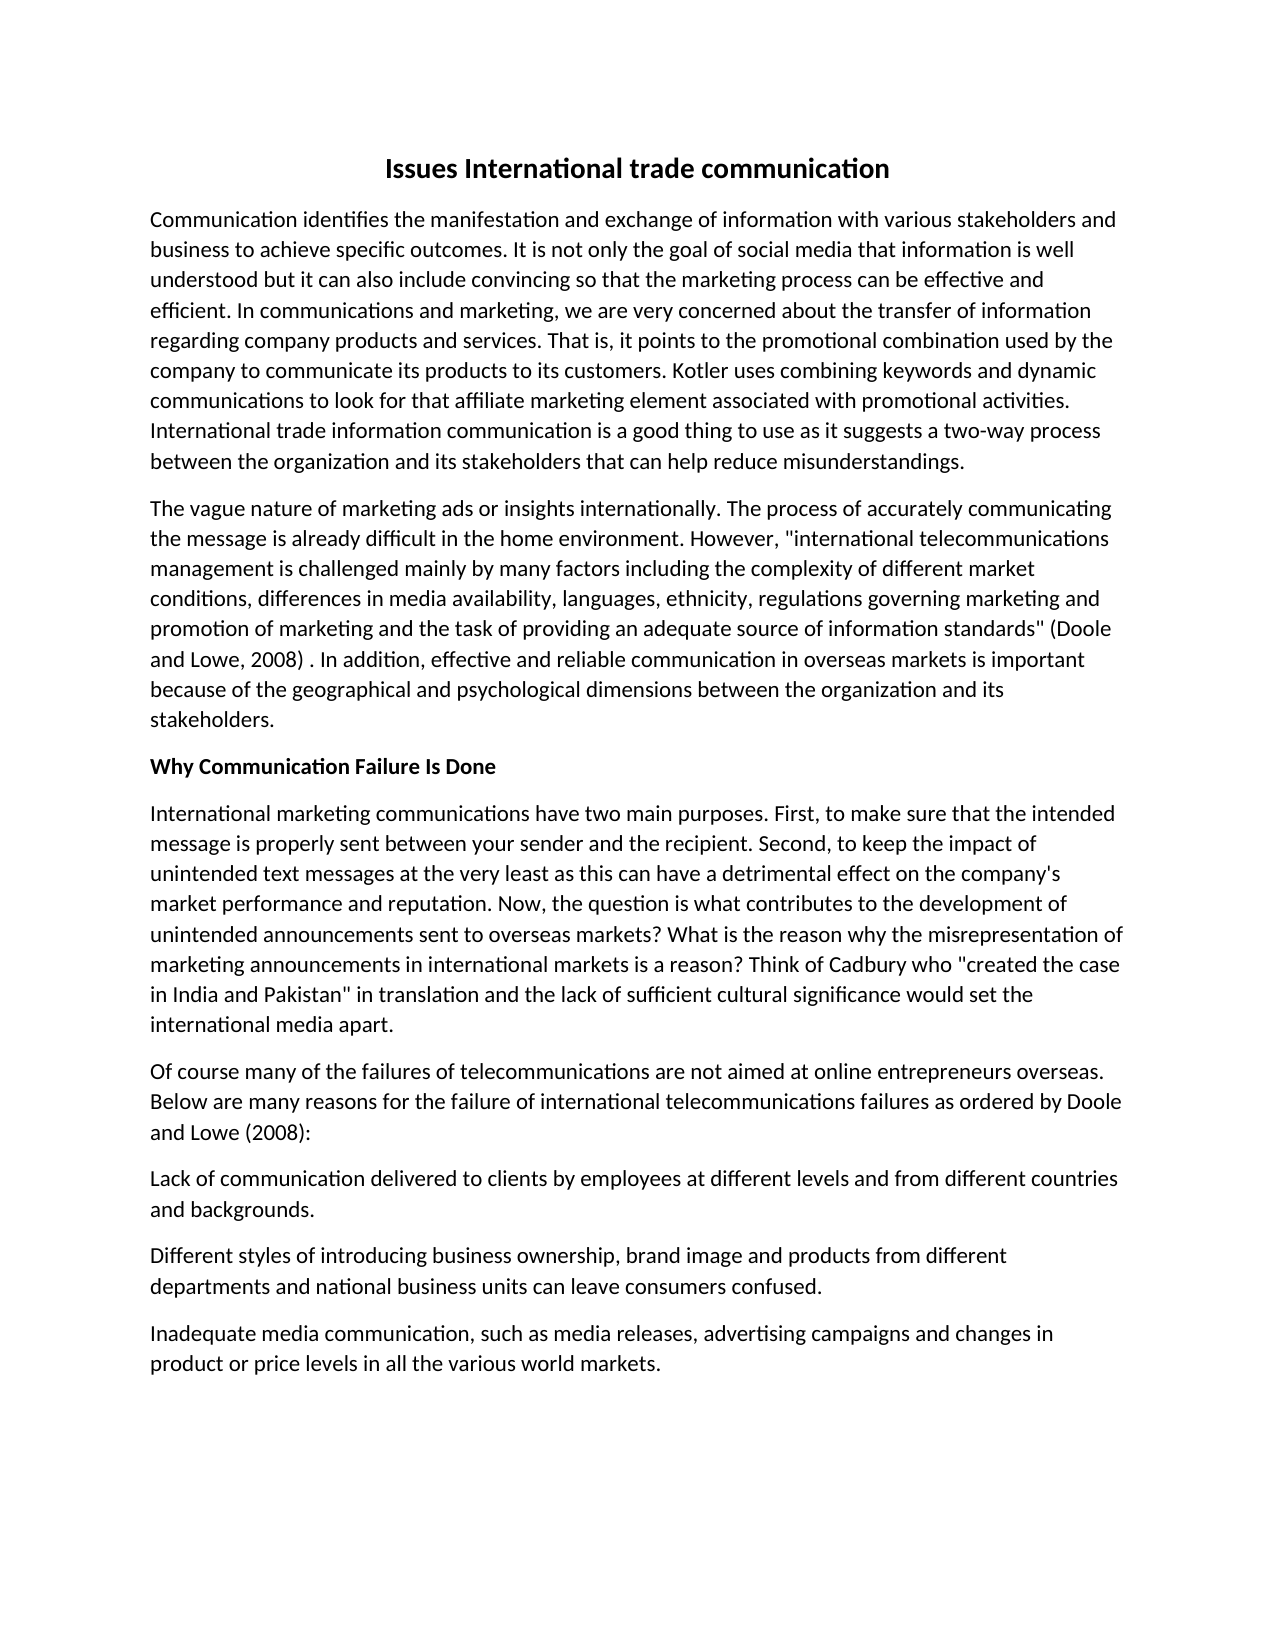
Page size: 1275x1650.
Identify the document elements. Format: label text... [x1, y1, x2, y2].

text Different styles of introducing business ownership, brand image and products from different departments and national business units can leave consumers confused. [150, 1242, 1125, 1300]
text Why Communication Failure Is Done [150, 752, 1125, 780]
text Communication identifies the manifestation and exchange of information with various stakeholders and business to achieve specific outcomes. It is not only the goal of social media that information is well understood but it can also include convincing so that the marketing process can be effective and efficient. In communications and marketing, we are very concerned about the transfer of information regarding company products and services. That is, it points to the promotional combination used by the company to communicate its products to its customers. Kotler uses combining keywords and dynamic communications to look for that affiliate marketing element associated with promotional activities. International trade information communication is a good thing to use as it suggests a two-way process between the organization and its stakeholders that can help reduce misunderstandings. [150, 205, 1125, 475]
text Lack of communication delivered to clients by employees at different levels and from different countries and backgrounds. [150, 1164, 1125, 1223]
text Issues International trade communication [150, 150, 1125, 186]
text International marketing communications have two main purposes. First, to make sure that the intended message is properly sent between your sender and the recipient. Second, to keep the impact of unintended text messages at the very least as this can have a detrimental effect on the company's market performance and reputation. Now, the question is what contributes to the development of unintended announcements sent to overseas markets? What is the reason why the misrepresentation of marketing announcements in international markets is a reason? Think of Cadbury who "created the case in India and Pakistan" in translation and the lack of sufficient cultural significance would set the international media apart. [150, 799, 1125, 1038]
text The vague nature of marketing ads or insights internationally. The process of accurately communicating the message is already difficult in the home environment. However, "international telecommunications management is challenged mainly by many factors including the complexity of different market conditions, differences in media availability, languages, ethnicity, regulations governing marketing and promotion of marketing and the task of providing an adequate source of information standards" (Doole and Lowe, 2008) . In addition, effective and reliable communication in overseas markets is important because of the geographical and psychological dimensions between the organization and its stakeholders. [150, 494, 1125, 733]
text Inadequate media communication, such as media releases, advertising campaigns and changes in product or price levels in all the various world markets. [150, 1319, 1125, 1377]
text Of course many of the failures of telecommunications are not aimed at online entrepreneurs overseas. Below are many reasons for the failure of international telecommunications failures as ordered by Doole and Lowe (2008): [150, 1057, 1125, 1146]
